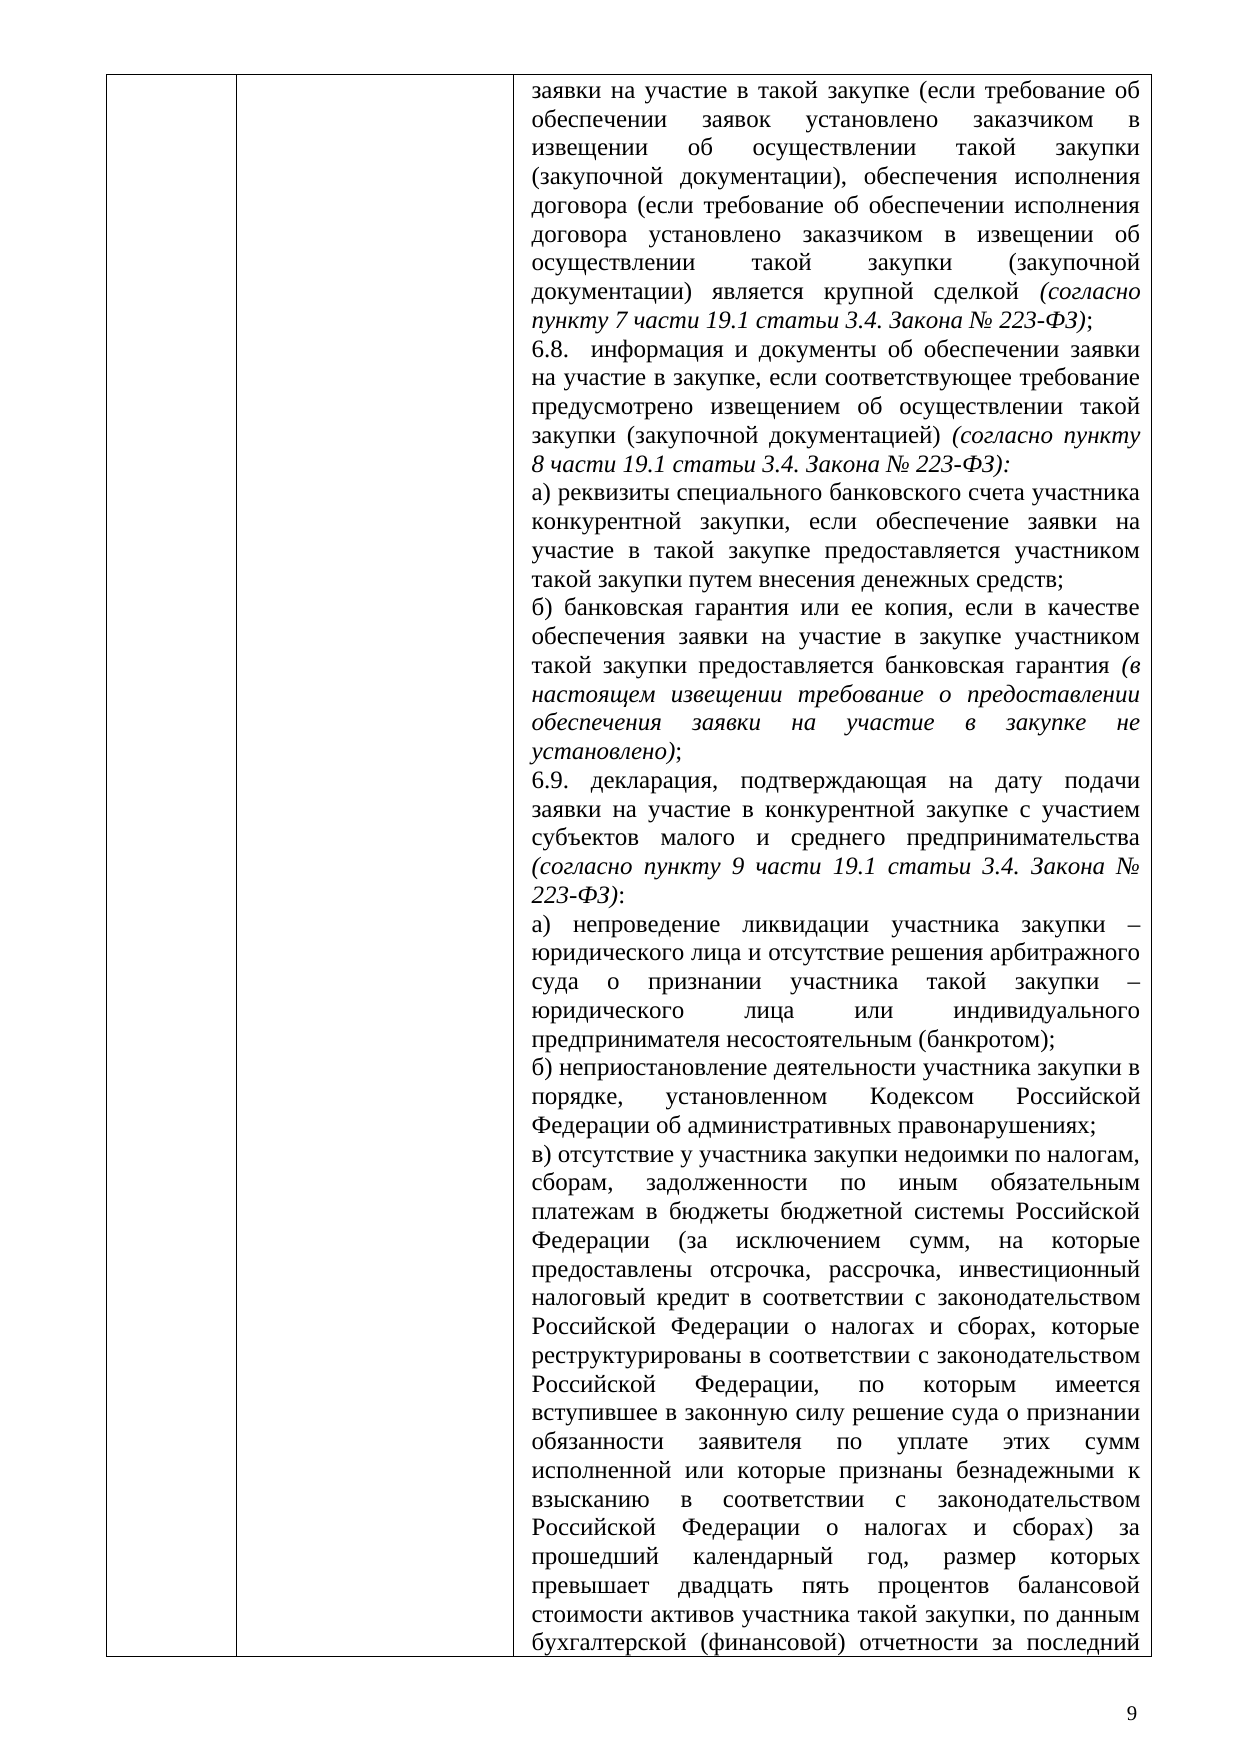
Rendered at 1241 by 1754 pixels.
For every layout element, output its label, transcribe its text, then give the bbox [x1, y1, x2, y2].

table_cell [514, 75, 1151, 1656]
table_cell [237, 75, 513, 1656]
table_cell 6 [107, 75, 236, 1656]
